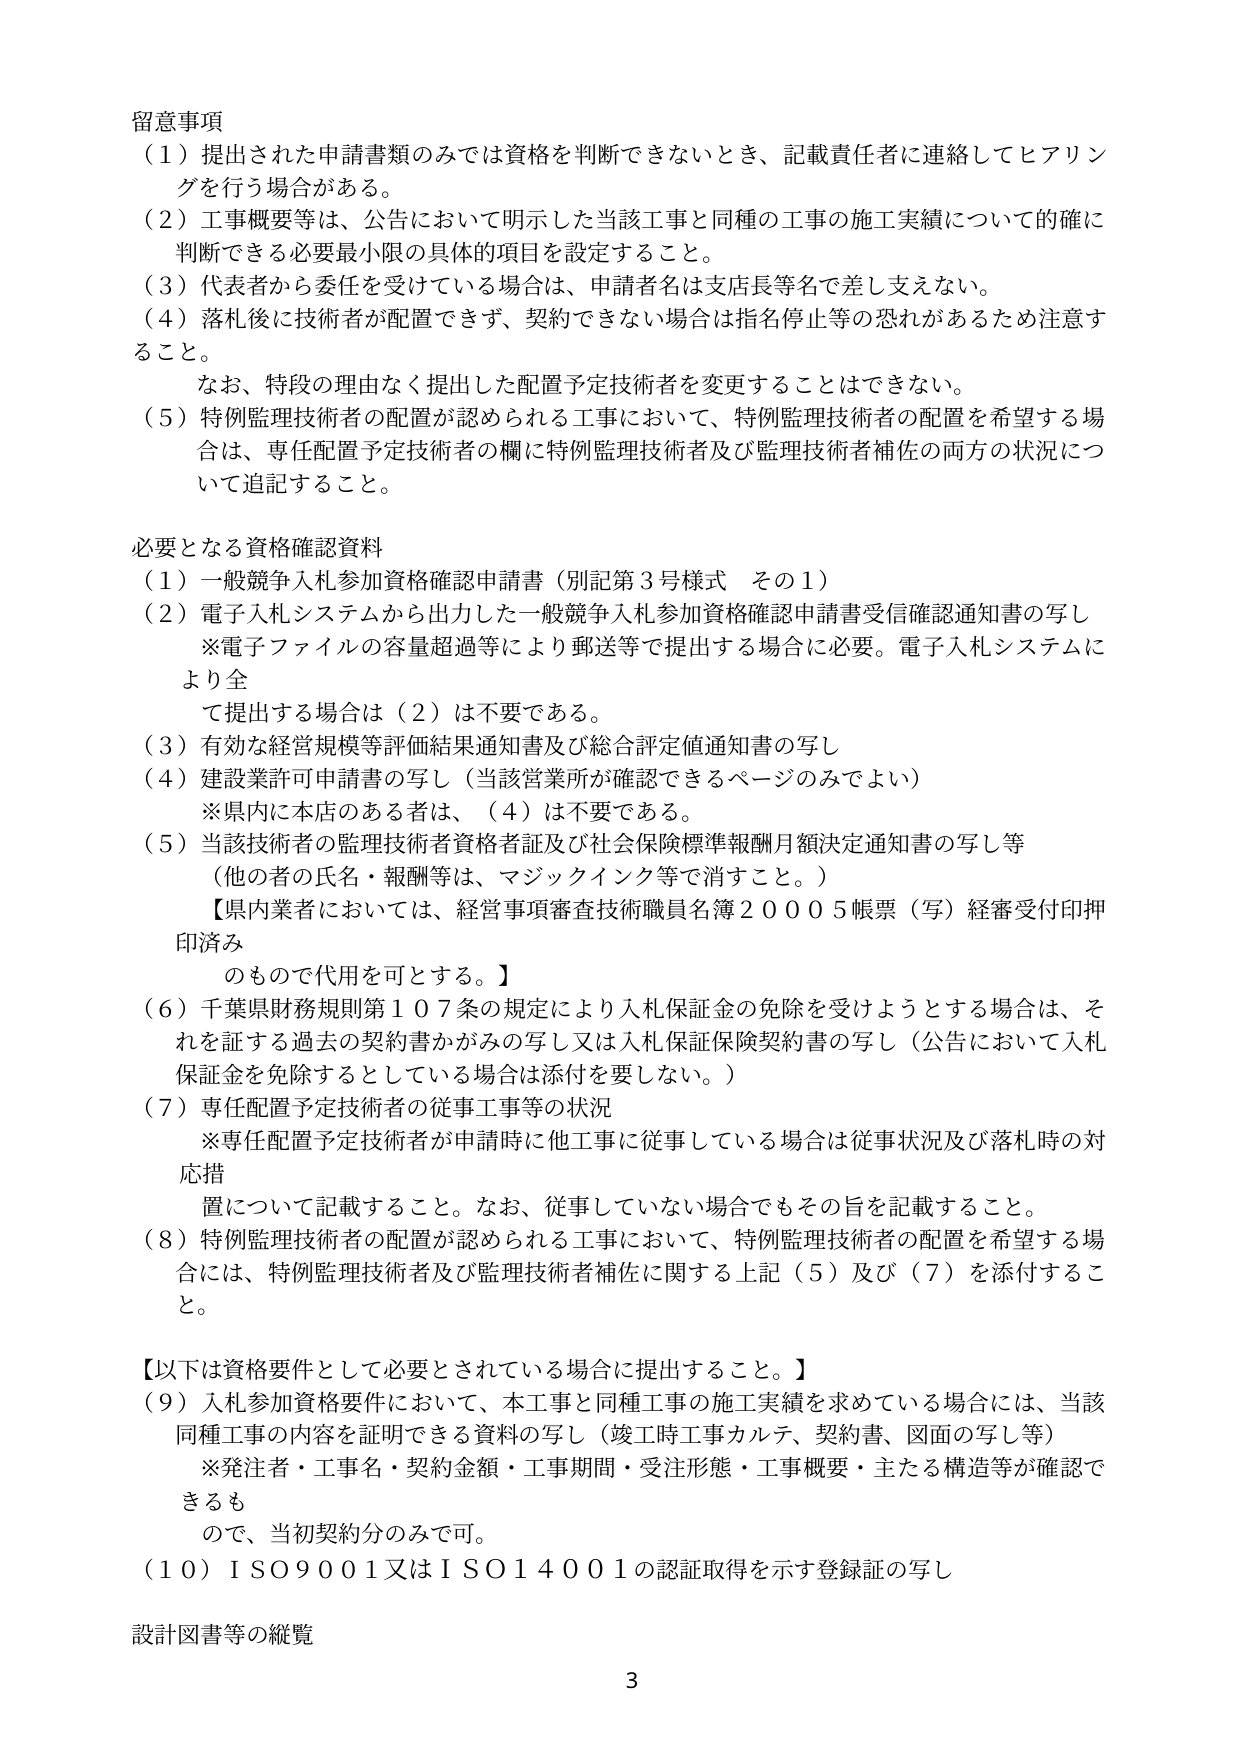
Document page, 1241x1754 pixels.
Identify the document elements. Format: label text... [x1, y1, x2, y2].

text （３）有効な経営規模等評価結果通知書及び総合評定値通知書の写し [131, 728, 1109, 761]
text のもので代用を可とする。】 [131, 958, 1109, 991]
text ※専任配置予定技術者が申請時に他工事に従事している場合は従事状況及び落札時の対応措 [179, 1123, 1109, 1189]
text （８）特例監理技術者の配置が認められる工事において、特例監理技術者の配置を希望する場合には、特例監理技術者及び監理技術者補佐に関する上記（５）及び（７）を添付すること。 [131, 1222, 1109, 1321]
text なお、特段の理由なく提出した配置予定技術者を変更することはできない。 [131, 367, 1109, 400]
text （４）落札後に技術者が配置できず、契約できない場合は指名停止等の恐れがあるため注意すること。 [131, 301, 1109, 367]
text 【以下は資格要件として必要とされている場合に提出すること。】 [131, 1352, 1109, 1385]
text （２）電子入札システムから出力した一般競争入札参加資格確認申請書受信確認通知書の写し [131, 596, 1109, 629]
text て提出する場合は（２）は不要である。 [179, 695, 1109, 728]
text （１）提出された申請書類のみでは資格を判断できないとき、記載責任者に連絡してヒアリングを行う場合がある。 [131, 137, 1109, 203]
text 留意事項 [131, 104, 1109, 137]
text 設計図書等の縦覧 [131, 1617, 1109, 1649]
text ※発注者・工事名・契約金額・工事期間・受注形態・工事概要・主たる構造等が確認できるも [179, 1451, 1109, 1517]
text （他の者の氏名・報酬等は、マジックインク等で消すこと。） [131, 859, 1109, 892]
text ので、当初契約分のみで可。 [179, 1517, 1109, 1549]
text （７）専任配置予定技術者の従事工事等の状況 [131, 1090, 1109, 1123]
text （２）工事概要等は、公告において明示した当該工事と同種の工事の施工実績について的確に判断できる必要最小限の具体的項目を設定すること。 [131, 203, 1109, 268]
text （１）一般競争入札参加資格確認申請書（別記第３号様式 その１） [131, 563, 1109, 596]
text 【県内業者においては、経営事項審査技術職員名簿２０００５帳票（写）経審受付印押印済み [131, 892, 1109, 958]
text （５）特例監理技術者の配置が認められる工事において、特例監理技術者の配置を希望する場合は、専任配置予定技術者の欄に特例監理技術者及び監理技術者補佐の両方の状況について追記すること。 [131, 400, 1109, 499]
text 置について記載すること。なお、従事していない場合でもその旨を記載すること。 [179, 1189, 1109, 1222]
text （５）当該技術者の監理技術者資格者証及び社会保険標準報酬月額決定通知書の写し等 [131, 827, 1109, 859]
text （３）代表者から委任を受けている場合は、申請者名は支店長等名で差し支えない。 [131, 268, 1109, 301]
text ※電子ファイルの容量超過等により郵送等で提出する場合に必要。電子入札システムにより全 [179, 629, 1109, 695]
text ※県内に本店のある者は、（４）は不要である。 [131, 794, 1109, 827]
text （６）千葉県財務規則第１０７条の規定により入札保証金の免除を受けようとする場合は、それを証する過去の契約書かがみの写し又は入札保証保険契約書の写し（公告において入札保証金を免除するとしている場合は添付を要しない。） [131, 991, 1109, 1090]
text （１０）ＩＳＯ９００１又はＩＳＯ１４００１の認証取得を示す登録証の写し [131, 1549, 1109, 1585]
text （９）入札参加資格要件において、本工事と同種工事の施工実績を求めている場合には、当該同種工事の内容を証明できる資料の写し（竣工時工事カルテ、契約書、図面の写し等） [131, 1385, 1109, 1451]
text 必要となる資格確認資料 [131, 530, 1109, 563]
text （４）建設業許可申請書の写し（当該営業所が確認できるページのみでよい） [131, 761, 1109, 794]
